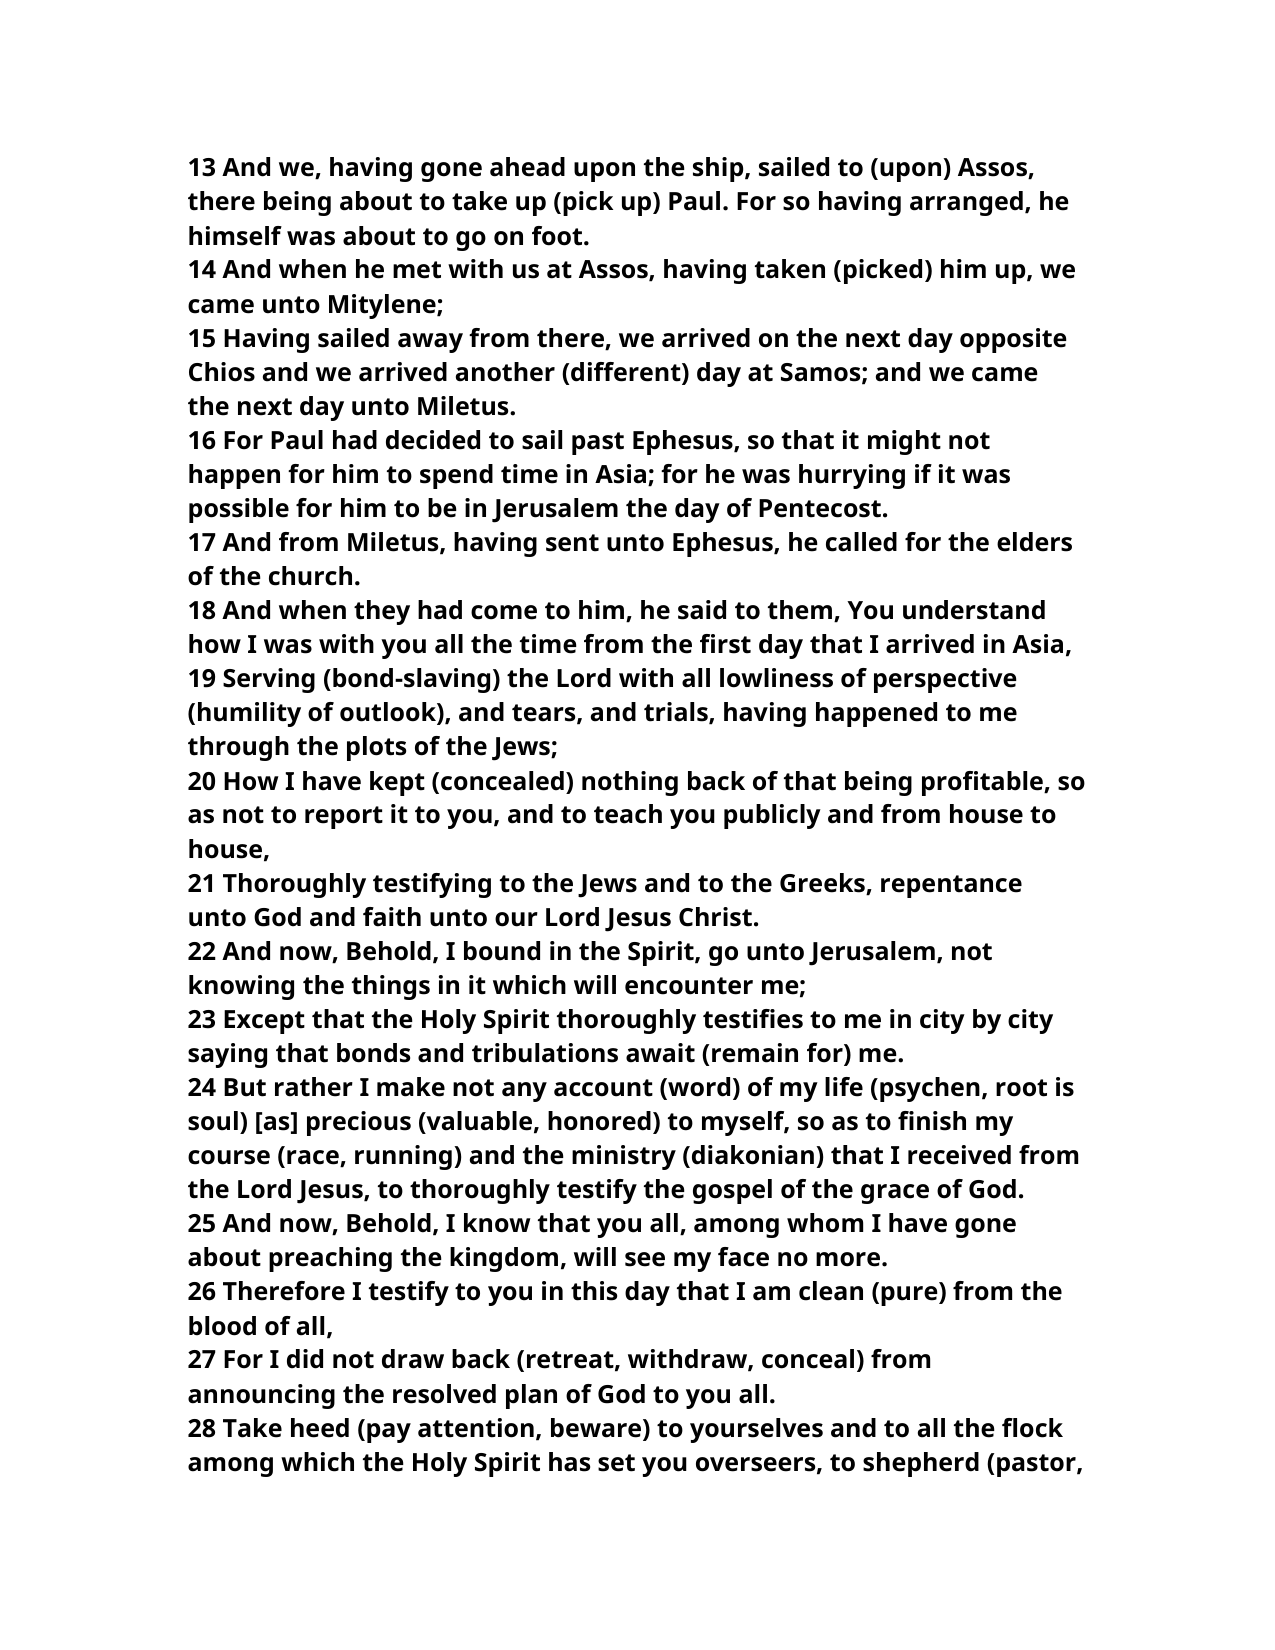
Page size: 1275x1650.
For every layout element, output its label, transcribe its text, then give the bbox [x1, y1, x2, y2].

text 22 And now, Behold, I bound in the Spirit, go unto Jerusalem, not knowing the things in it which will encounter me; [187, 933, 1087, 1002]
text 21 Thoroughly testifying to the Jews and to the Greeks, repentance unto God and faith unto our Lord Jesus Christ. [187, 865, 1087, 933]
text 14 And when he met with us at Assos, having taken (picked) him up, we came unto Mitylene; [187, 252, 1087, 320]
text 24 But rather I make not any account (word) of my life (psychen, root is soul) [as] precious (valuable, honored) to myself, so as to finish my course (race, running) and the ministry (diakonian) that I received from the Lord Jesus, to thoroughly testify the gospel of the grace of God. [187, 1070, 1087, 1206]
text 25 And now, Behold, I know that you all, among whom I have gone about preaching the kingdom, will see my face no more. [187, 1206, 1087, 1274]
text 23 Except that the Holy Spirit thoroughly testifies to me in city by city saying that bonds and tribulations await (remain for) me. [187, 1002, 1087, 1070]
text 16 For Paul had decided to sail past Ephesus, so that it might not happen for him to spend time in Asia; for he was hurrying if it was possible for him to be in Jerusalem the day of Pentecost. [187, 422, 1087, 525]
text 19 Serving (bond-slaving) the Lord with all lowliness of perspective (humility of outlook), and tears, and trials, having happened to me through the plots of the Jews; [187, 661, 1087, 763]
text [187, 1410, 1087, 1478]
text 20 How I have kept (concealed) nothing back of that being profitable, so as not to report it to you, and to teach you publicly and from house to house, [187, 763, 1087, 865]
text 26 Therefore I testify to you in this day that I am clean (pure) from the blood of all, [187, 1274, 1087, 1342]
text 17 And from Miletus, having sent unto Ephesus, he called for the elders of the church. [187, 525, 1087, 593]
text 13 And we, having gone ahead upon the ship, sailed to (upon) Assos, there being about to take up (pick up) Paul. For so having arranged, he himself was about to go on foot. [187, 150, 1087, 252]
text 15 Having sailed away from there, we arrived on the next day opposite Chios and we arrived another (different) day at Samos; and we came the next day unto Miletus. [187, 320, 1087, 422]
text 18 And when they had come to him, he said to them, You understand how I was with you all the time from the first day that I arrived in Asia, [187, 593, 1087, 661]
text 27 For I did not draw back (retreat, withdraw, conceal) from announcing the resolved plan of God to you all. [187, 1342, 1087, 1410]
